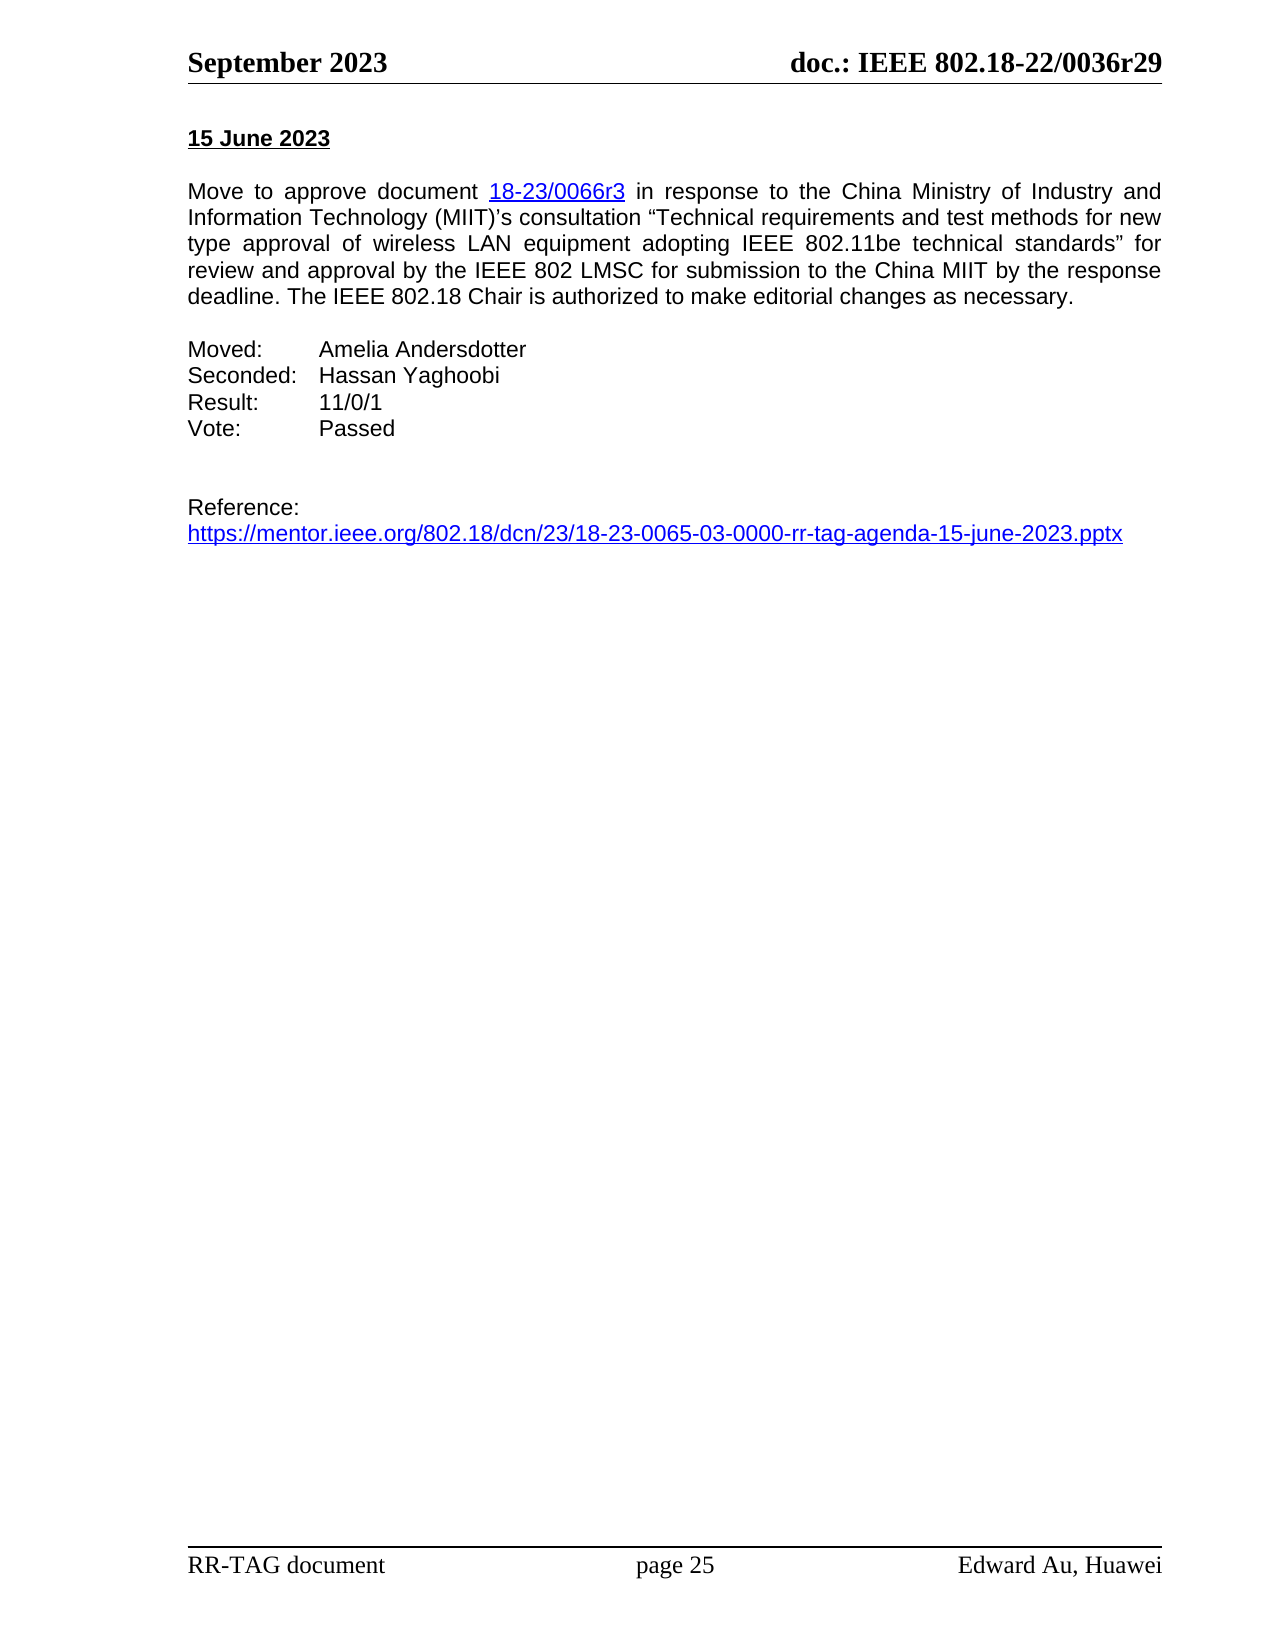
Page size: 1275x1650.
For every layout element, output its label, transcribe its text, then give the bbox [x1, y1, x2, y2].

text https://mentor.ieee.org/802.18/dcn/23/18-23-0065-03-0000-rr-tag-agenda-15-june-2023.pptx [187, 520, 1162, 547]
text Move to approve document 18-23/0066r3 in response to the China Ministry of Industry and Information Technology (MIIT)’s consultation “Technical requirements and test methods for new type approval of wireless LAN equipment adopting IEEE 802.11be technical standards” for review and approval by the IEEE 802 LMSC for submission to the China MIIT by the response deadline. The IEEE 802.18 Chair is authorized to make editorial changes as necessary. [187, 178, 1162, 309]
text 15 June 2023 [187, 125, 1162, 151]
text Result: 11/0/1 [187, 388, 1162, 415]
text Vote: Passed [187, 415, 1162, 441]
text Moved: Amelia Andersdotter [187, 336, 1162, 362]
text Reference: [187, 494, 1162, 520]
text Seconded: Hassan Yaghoobi [187, 362, 1162, 388]
